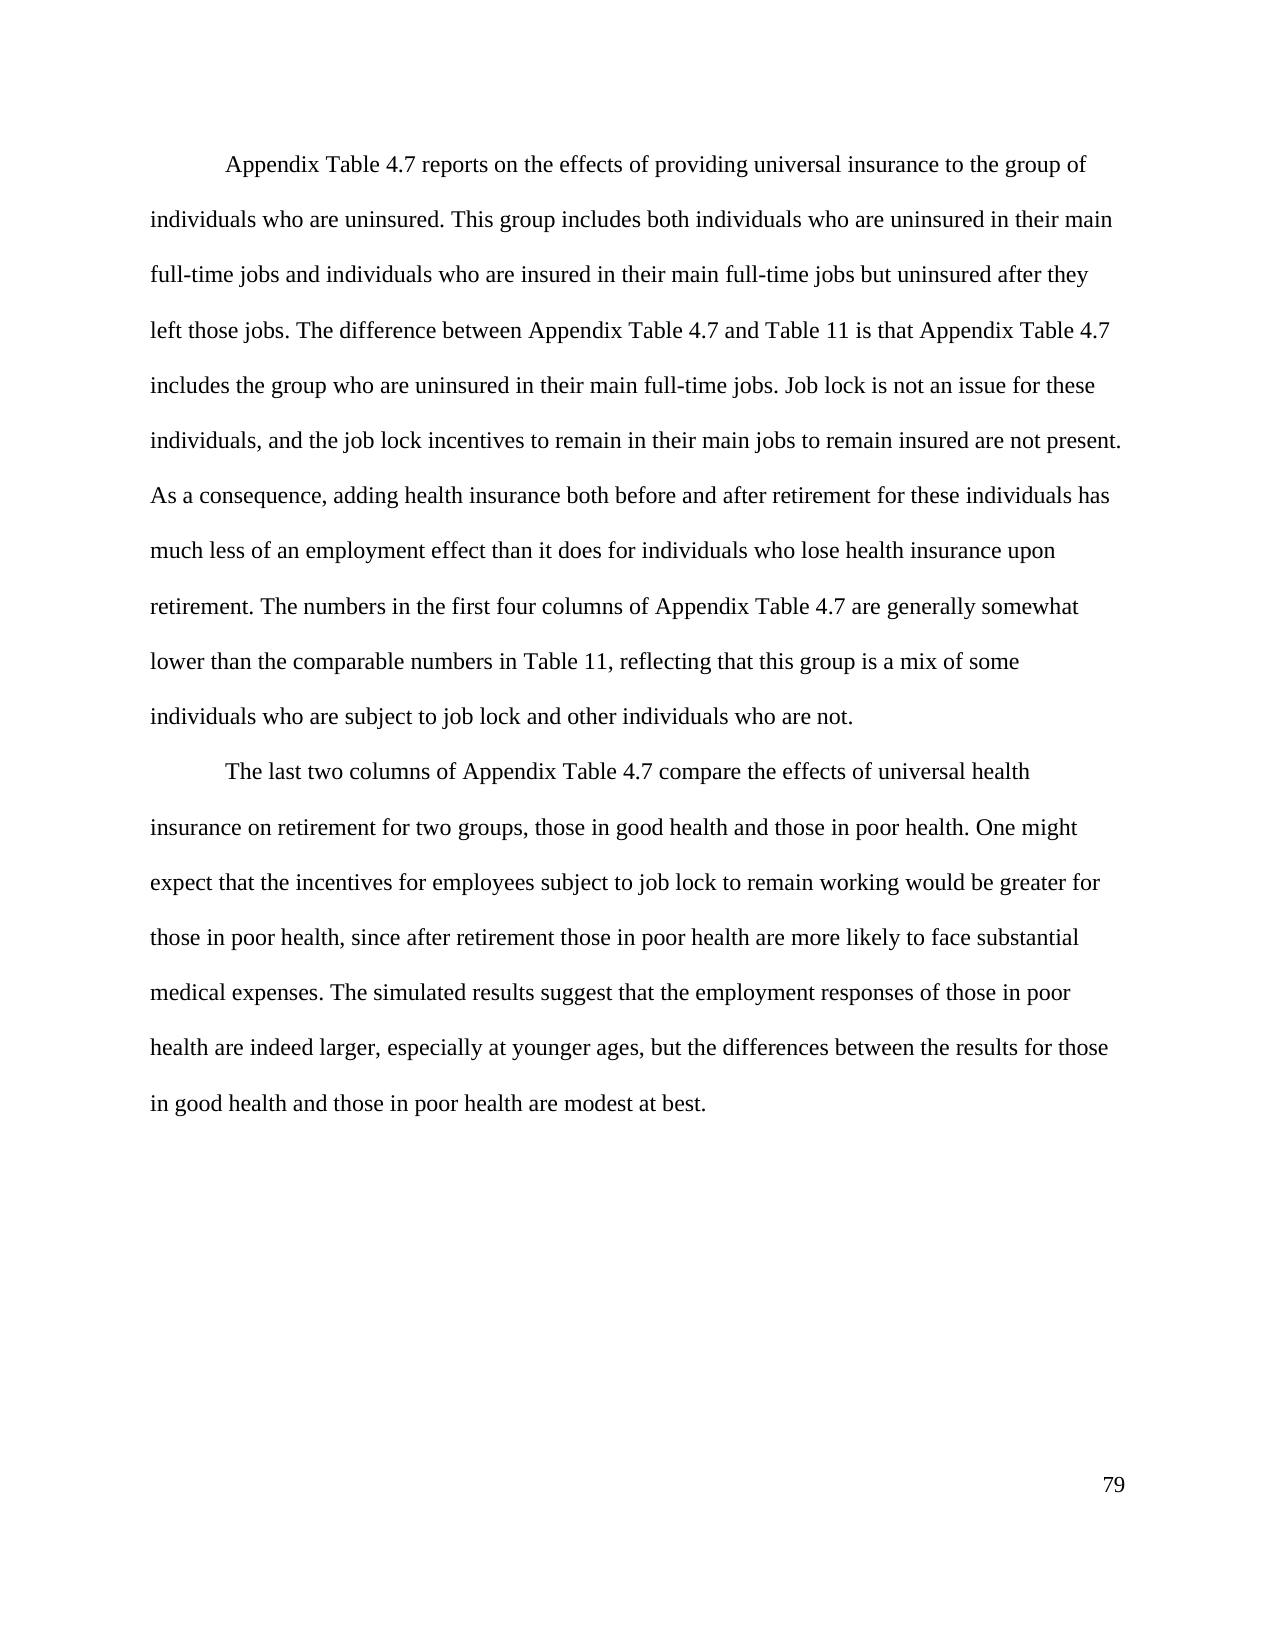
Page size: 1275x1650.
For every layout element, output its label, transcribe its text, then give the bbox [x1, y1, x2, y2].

text The last two columns of Appendix Table 4.7 compare the effects of universal health insurance on retirement for two groups, those in good health and those in poor health. One might expect that the incentives for employees subject to job lock to remain working would be greater for those in poor health, since after retirement those in poor health are more likely to face substantial medical expenses. The simulated results suggest that the employment responses of those in poor health are indeed larger, especially at younger ages, but the differences between the results for those in good health and those in poor health are modest at best. [150, 757, 1125, 1116]
text Appendix Table 4.7 reports on the effects of providing universal insurance to the group of individuals who are uninsured. This group includes both individuals who are uninsured in their main full-time jobs and individuals who are insured in their main full-time jobs but uninsured after they left those jobs. The difference between Appendix Table 4.7 and Table 11 is that Appendix Table 4.7 includes the group who are uninsured in their main full-time jobs. Job lock is not an issue for these individuals, and the job lock incentives to remain in their main jobs to remain insured are not present. As a consequence, adding health insurance both before and after retirement for these individuals has much less of an employment effect than it does for individuals who lose health insurance upon retirement. The numbers in the first four columns of Appendix Table 4.7 are generally somewhat lower than the comparable numbers in Table 11, reflecting that this group is a mix of some individuals who are subject to job lock and other individuals who are not. [150, 150, 1125, 730]
